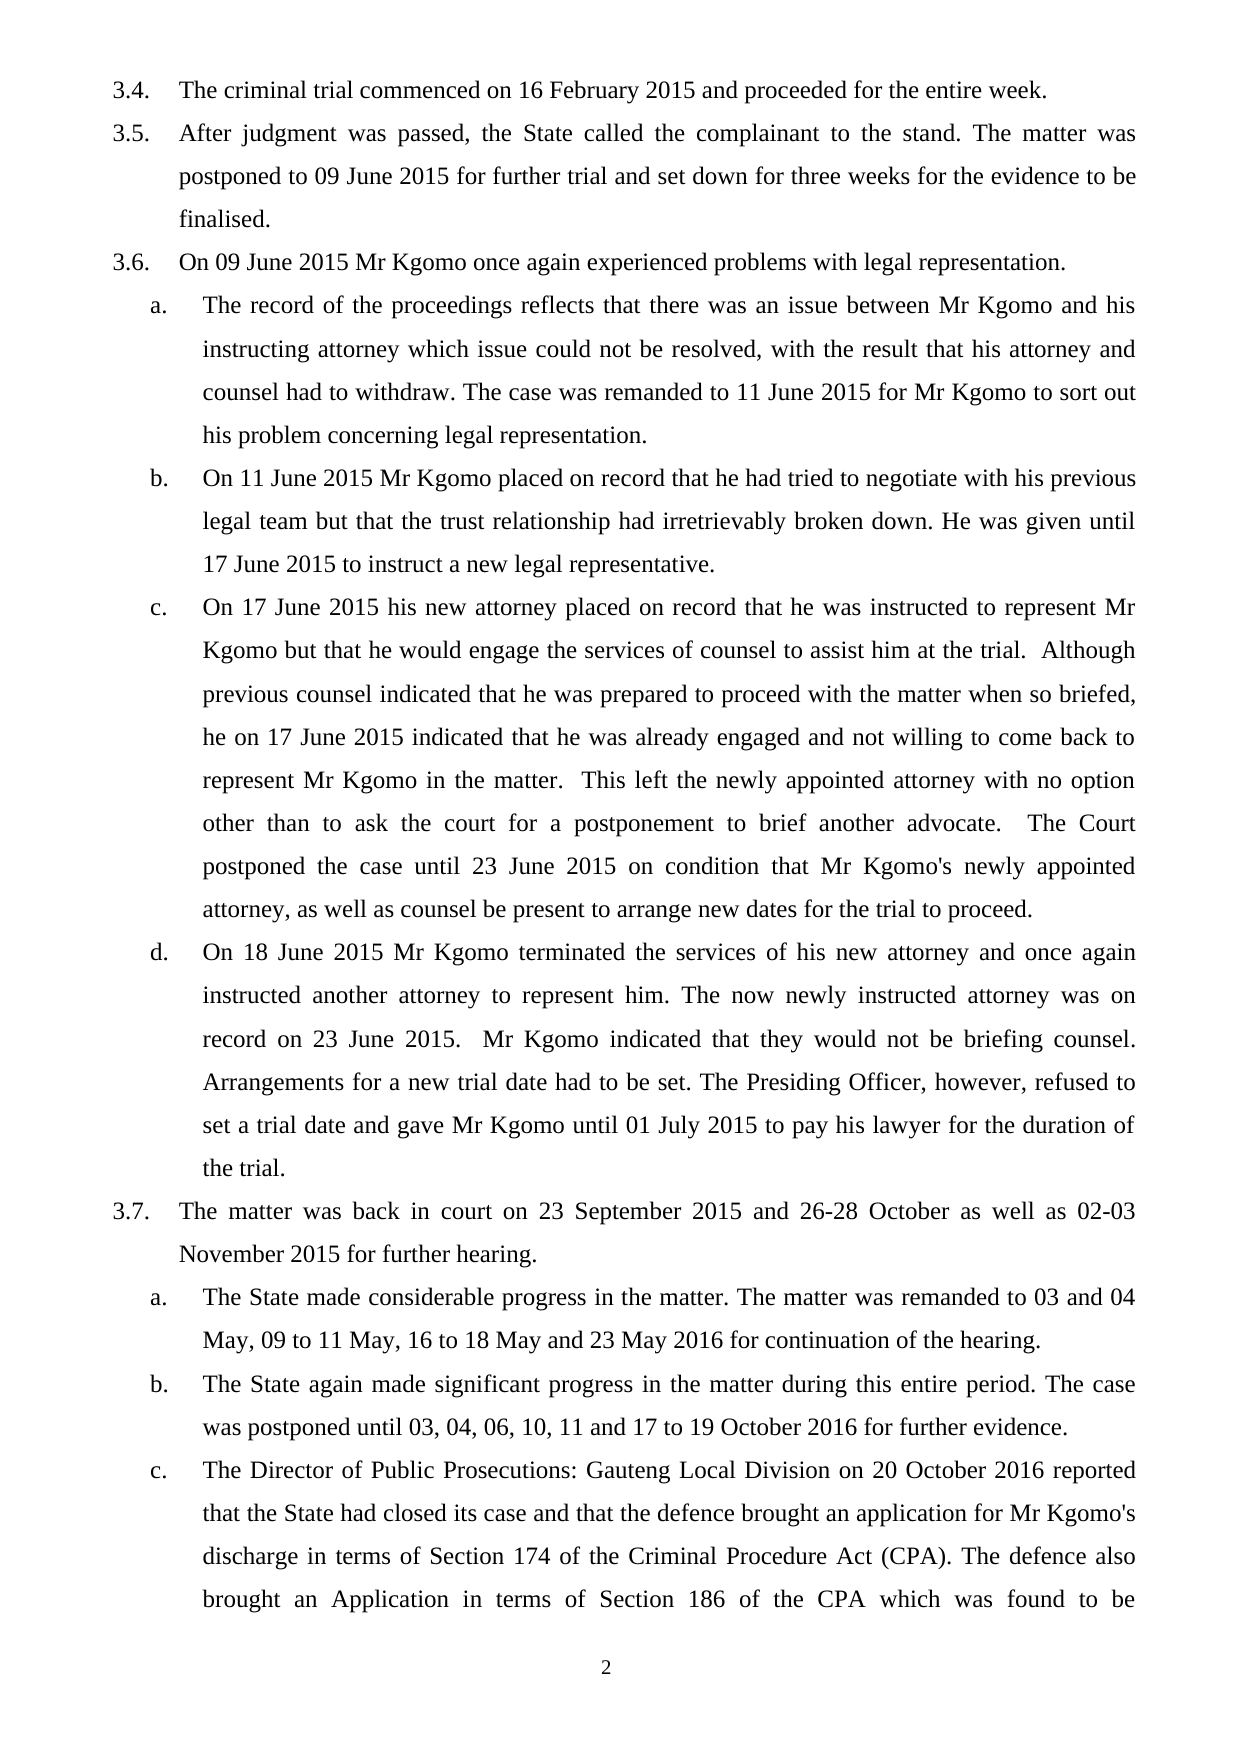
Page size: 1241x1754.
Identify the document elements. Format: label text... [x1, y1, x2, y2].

list On 17 June 2015 his new attorney placed on record that he was instructed to represent Mr Kgomo but that he would engage the services of counsel to assist him at the trial. Although previous counsel indicated that he was prepared to proceed with the matter when so briefed, he on 17 June 2015 indicated that he was already engaged and not willing to come back to represent Mr Kgomo in the matter. This left the newly appointed attorney with no option other than to ask the court for a postponement to brief another advocate. The Court postponed the case until 23 June 2015 on condition that Mr Kgomo's newly appointed attorney, as well as counsel be present to arrange new dates for the trial to proceed. [150, 592, 1137, 923]
list The matter was back in court on 23 September 2015 and 26-28 October as well as 02-03 November 2015 for further hearing. [112, 1196, 1137, 1268]
list After judgment was passed, the State called the complainant to the stand. The matter was postponed to 09 June 2015 for further trial and set down for three weeks for the evidence to be finalised. [112, 118, 1137, 233]
list On 18 June 2015 Mr Kgomo terminated the services of his new attorney and once again instructed another attorney to represent him. The now newly instructed attorney was on record on 23 June 2015. Mr Kgomo indicated that they would not be briefing counsel. Arrangements for a new trial date had to be set. The Presiding Officer, however, refused to set a trial date and gave Mr Kgomo until 01 July 2015 to pay his lawyer for the duration of the trial. [150, 937, 1137, 1182]
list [150, 1455, 1137, 1613]
list The State made considerable progress in the matter. The matter was remanded to 03 and 04 May, 09 to 11 May, 16 to 18 May and 23 May 2016 for continuation of the hearing. [150, 1282, 1137, 1354]
list The record of the proceedings reflects that there was an issue between Mr Kgomo and his instructing attorney which issue could not be resolved, with the result that his attorney and counsel had to withdraw. The case was remanded to 11 June 2015 for Mr Kgomo to sort out his problem concerning legal representation. [150, 291, 1137, 449]
list The State again made significant progress in the matter during this entire period. The case was postponed until 03, 04, 06, 10, 11 and 17 to 19 October 2016 for further evidence. [150, 1369, 1137, 1441]
list On 11 June 2015 Mr Kgomo placed on record that he had tried to negotiate with his previous legal team but that the trust relationship had irretrievably broken down. He was given until 17 June 2015 to instruct a new legal representative. [150, 463, 1137, 578]
list The criminal trial commenced on 16 February 2015 and proceeded for the entire week. [112, 75, 1137, 104]
list On 09 June 2015 Mr Kgomo once again experienced problems with legal representation. [112, 247, 1137, 276]
